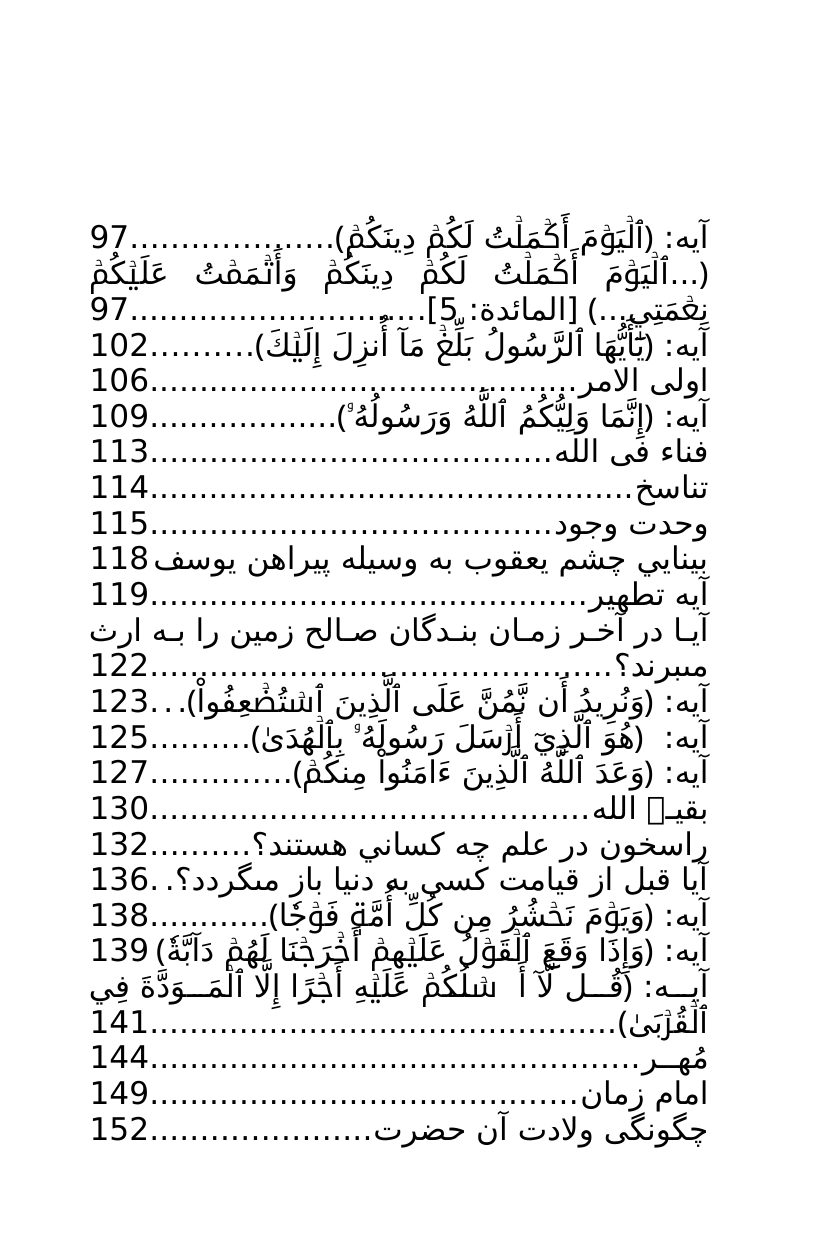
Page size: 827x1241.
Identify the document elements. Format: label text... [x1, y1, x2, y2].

text آيه تطهير 119 [89, 577, 708, 613]
text تناسخ 114 [89, 470, 708, 506]
text آيه: ﴿قُل لَّآ أَسۡلُكُمۡ عَلَيۡهِ أَجۡرًا إِلَّا ٱلۡمَوَدَّةَ فِي ٱلۡقُرۡبَىٰ﴾ 141 [89, 969, 708, 1040]
text آيه: ﴿وَنُرِيدُ أَن نَّمُنَّ عَلَى ٱلَّذِينَ ٱسۡتُضۡعِفُواْ﴾ 123 [89, 684, 708, 719]
text آيا در آخر زمان بندگان صالح زمين را به ارث مىبرند؟ 122 [89, 613, 708, 684]
text آيه: ﴿إِنَّمَا وَلِيُّكُمُ ٱللَّهُ وَرَسُولُهُۥ﴾ 109 [89, 399, 708, 434]
text اولى الامر 106 [89, 363, 708, 399]
text آيه: ﴿هُوَ ٱلَّذِيٓ أَرۡسَلَ رَسُولَهُۥ بِٱلۡهُدَىٰ﴾ 125 [89, 719, 708, 755]
text آيا قبل از قيامت كسى به دنيا باز مىگردد؟ 136 [89, 862, 708, 898]
text آيه: ﴿وَعَدَ ٱللَّهُ ٱلَّذِينَ ءَامَنُواْ مِنكُمۡ﴾ 127 [89, 755, 708, 791]
text امام زمان 149 [89, 1076, 708, 1112]
text چگونگى ولادت آن حضرت 152 [89, 1112, 708, 1147]
text مُهــر 144 [89, 1040, 708, 1076]
text آيه: ﴿وَإِذَا وَقَعَ ٱلۡقَوۡلُ عَلَيۡهِمۡ أَخۡرَجۡنَا لَهُمۡ دَآبَّةٗ﴾ 139 [89, 933, 708, 969]
text راسخون در علم چه كساني هستند؟ 132 [89, 826, 708, 862]
text فناء فى الله 113 [89, 434, 708, 470]
text بقيـ الله 130 [89, 791, 708, 826]
text بينايي چشم يعقوب به وسيله پيراهن يوسف 118 [89, 541, 708, 577]
text آيه: ﴿يَٰٓأَيُّهَا ٱلرَّسُولُ بَلِّغۡ مَآ أُنزِلَ إِلَيۡكَ﴾ 102 [89, 327, 708, 363]
text ﴿...ٱلۡيَوۡمَ أَكۡمَلۡتُ لَكُمۡ دِينَكُمۡ وَأَتۡمَمۡتُ عَلَيۡكُمۡ نِعۡمَتِي...﴾ [المائدة: 5]. 97 [89, 256, 708, 327]
text وحدت وجود 115 [89, 506, 708, 541]
text آيه: ﴿وَيَوۡمَ نَحۡشُرُ مِن كُلِّ أُمَّةٖ فَوۡجٗا﴾ 138 [89, 898, 708, 933]
text آيه: ﴿ٱلۡيَوۡمَ أَكۡمَلۡتُ لَكُمۡ دِينَكُمۡ﴾ 97 [89, 221, 708, 256]
